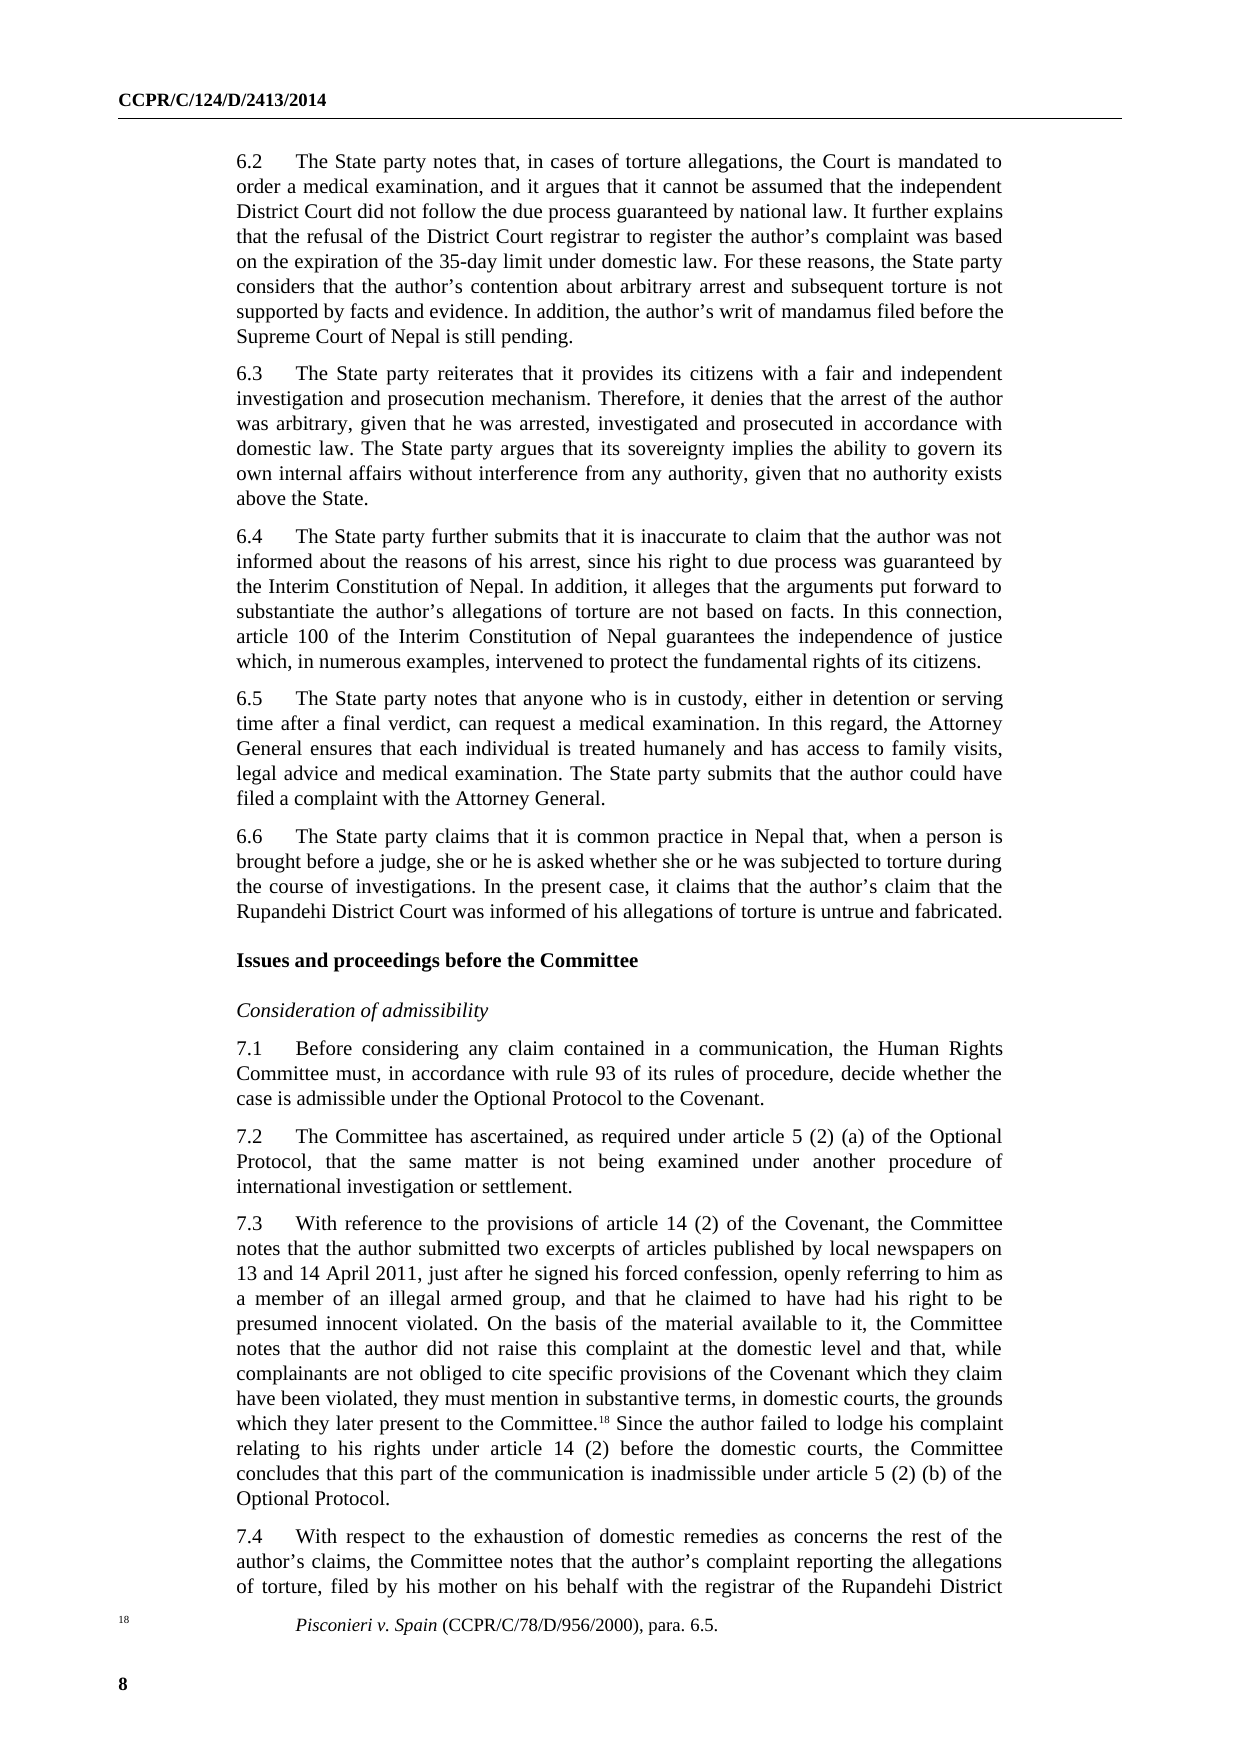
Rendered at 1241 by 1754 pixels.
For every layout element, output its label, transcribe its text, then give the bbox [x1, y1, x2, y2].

text 6.2 The State party notes that, in cases of torture allegations, the Court is mandated to order a medical examination, and it argues that it cannot be assumed that the independent District Court did not follow the due process guaranteed by national law. It further explains that the refusal of the District Court registrar to register the author’s complaint was based on the expiration of the 35-day limit under domestic law. For these reasons, the State party considers that the author’s contention about arbitrary arrest and subsequent torture is not supported by facts and evidence. In addition, the author’s writ of mandamus filed before the Supreme Court of Nepal is still pending. [236, 148, 1004, 348]
text 7.3 With reference to the provisions of article 14 (2) of the Covenant, the Committee notes that the author submitted two excerpts of articles published by local newspapers on 13 and 14 April 2011, just after he signed his forced confession, openly referring to him as a member of an illegal armed group, and that he claimed to have had his right to be presumed innocent violated. On the basis of the material available to it, the Committee notes that the author did not raise this complaint at the domestic level and that, while complainants are not obliged to cite specific provisions of the Covenant which they claim have been violated, they must mention in substantive terms, in domestic courts, the grounds which they later present to the Committee. Since the author failed to lodge his complaint relating to his rights under article 14 (2) before the domestic courts, the Committee concludes that this part of the communication is inadmissible under article 5 (2) (b) of the Optional Protocol. [236, 1210, 1004, 1510]
text Issues and proceedings before the Committee [118, 948, 1004, 973]
text 6.5 The State party notes that anyone who is in custody, either in detention or serving time after a final verdict, can request a medical examination. In this regard, the Attorney General ensures that each individual is treated humanely and has access to family visits, legal advice and medical examination. The State party submits that the author could have filed a complaint with the Attorney General. [236, 685, 1004, 810]
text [236, 1523, 1004, 1598]
text Consideration of admissibility [118, 998, 1004, 1023]
text 7.2 The Committee has ascertained, as required under article 5 (2) (a) of the Optional Protocol, that the same matter is not being examined under another procedure of international investigation or settlement. [236, 1123, 1004, 1198]
text 6.3 The State party reiterates that it provides its citizens with a fair and independent investigation and prosecution mechanism. Therefore, it denies that the arrest of the author was arbitrary, given that he was arrested, investigated and prosecuted in accordance with domestic law. The State party argues that its sovereignty implies the ability to govern its own internal affairs without interference from any authority, given that no authority exists above the State. [236, 360, 1004, 510]
text 7.1 Before considering any claim contained in a communication, the Human Rights Committee must, in accordance with rule 93 of its rules of procedure, decide whether the case is admissible under the Optional Protocol to the Covenant. [236, 1035, 1004, 1110]
text 6.6 The State party claims that it is common practice in Nepal that, when a person is brought before a judge, she or he is asked whether she or he was subjected to torture during the course of investigations. In the present case, it claims that the author’s claim that the Rupandehi District Court was informed of his allegations of torture is untrue and fabricated. [236, 823, 1004, 923]
text 6.4 The State party further submits that it is inaccurate to claim that the author was not informed about the reasons of his arrest, since his right to due process was guaranteed by the Interim Constitution of Nepal. In addition, it alleges that the arguments put forward to substantiate the author’s allegations of torture are not based on facts. In this connection, article 100 of the Interim Constitution of Nepal guarantees the independence of justice which, in numerous examples, intervened to protect the fundamental rights of its citizens. [236, 523, 1004, 673]
